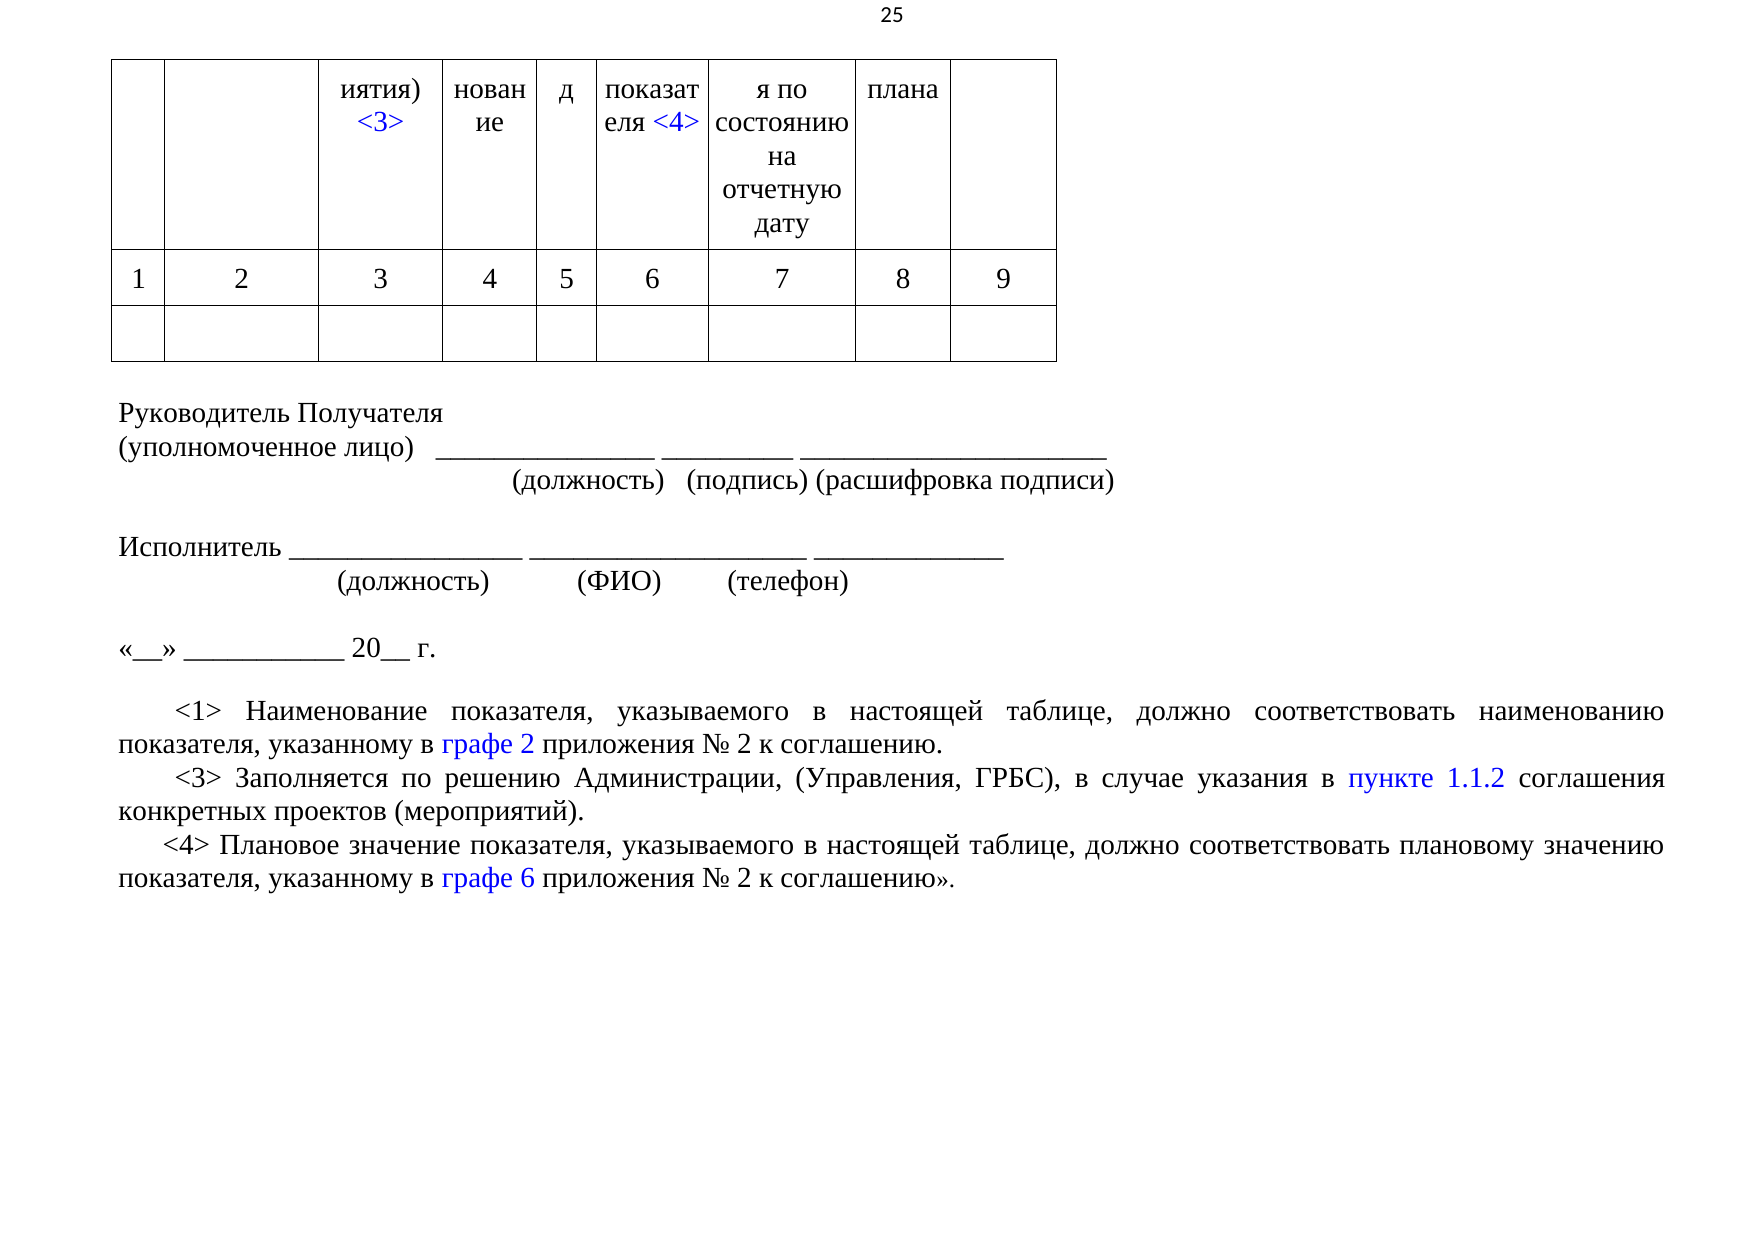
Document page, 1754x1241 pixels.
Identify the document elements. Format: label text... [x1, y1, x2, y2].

subtitle Руководитель Получателя [118, 395, 1665, 429]
table_cell [597, 306, 708, 361]
table_cell 2 [165, 250, 318, 305]
subtitle Исполнитель ________________ ___________________ _____________ [118, 529, 1665, 563]
subtitle (должность) (подпись) (расшифровка подписи) [118, 462, 1665, 496]
text <3> Заполняется по решению Администрации, (Управления, ГРБС), в случае указания в пункте 1.1.2 соглашения конкретных проектов (мероприятий). [118, 760, 1665, 827]
subtitle «__» ___________ 20__ г. [118, 630, 1665, 664]
table_cell [165, 306, 318, 361]
table_cell Наименование [443, 60, 536, 249]
table_cell 3 [319, 250, 442, 305]
table_cell [443, 306, 536, 361]
table_cell 6 [597, 250, 708, 305]
table_cell 1 [112, 250, 164, 305]
table_cell [537, 306, 596, 361]
text <4> Плановое значение показателя, указываемого в настоящей таблице, должно соответствовать плановому значению показателя, указанному в графе 6 приложения № 2 к соглашению». [118, 827, 1665, 894]
table_cell [709, 306, 855, 361]
table_cell 7 [709, 250, 855, 305]
table_cell 8 [856, 250, 950, 305]
table_cell [319, 306, 442, 361]
table_cell 5 [537, 250, 596, 305]
table_cell [856, 306, 950, 361]
subtitle (уполномоченное лицо) _______________ _________ _____________________ [118, 429, 1665, 462]
table_cell 4 [443, 250, 536, 305]
table_cell [951, 306, 1056, 361]
table_cell [112, 306, 164, 361]
table_cell Код [537, 60, 596, 249]
subtitle (должность) (ФИО) (телефон) [118, 563, 1665, 597]
table_cell 9 [951, 250, 1056, 305]
text <1> Наименование показателя, указываемого в настоящей таблице, должно соответствовать наименованию показателя, указанному в графе 2 приложения № 2 к соглашению. [118, 693, 1665, 760]
